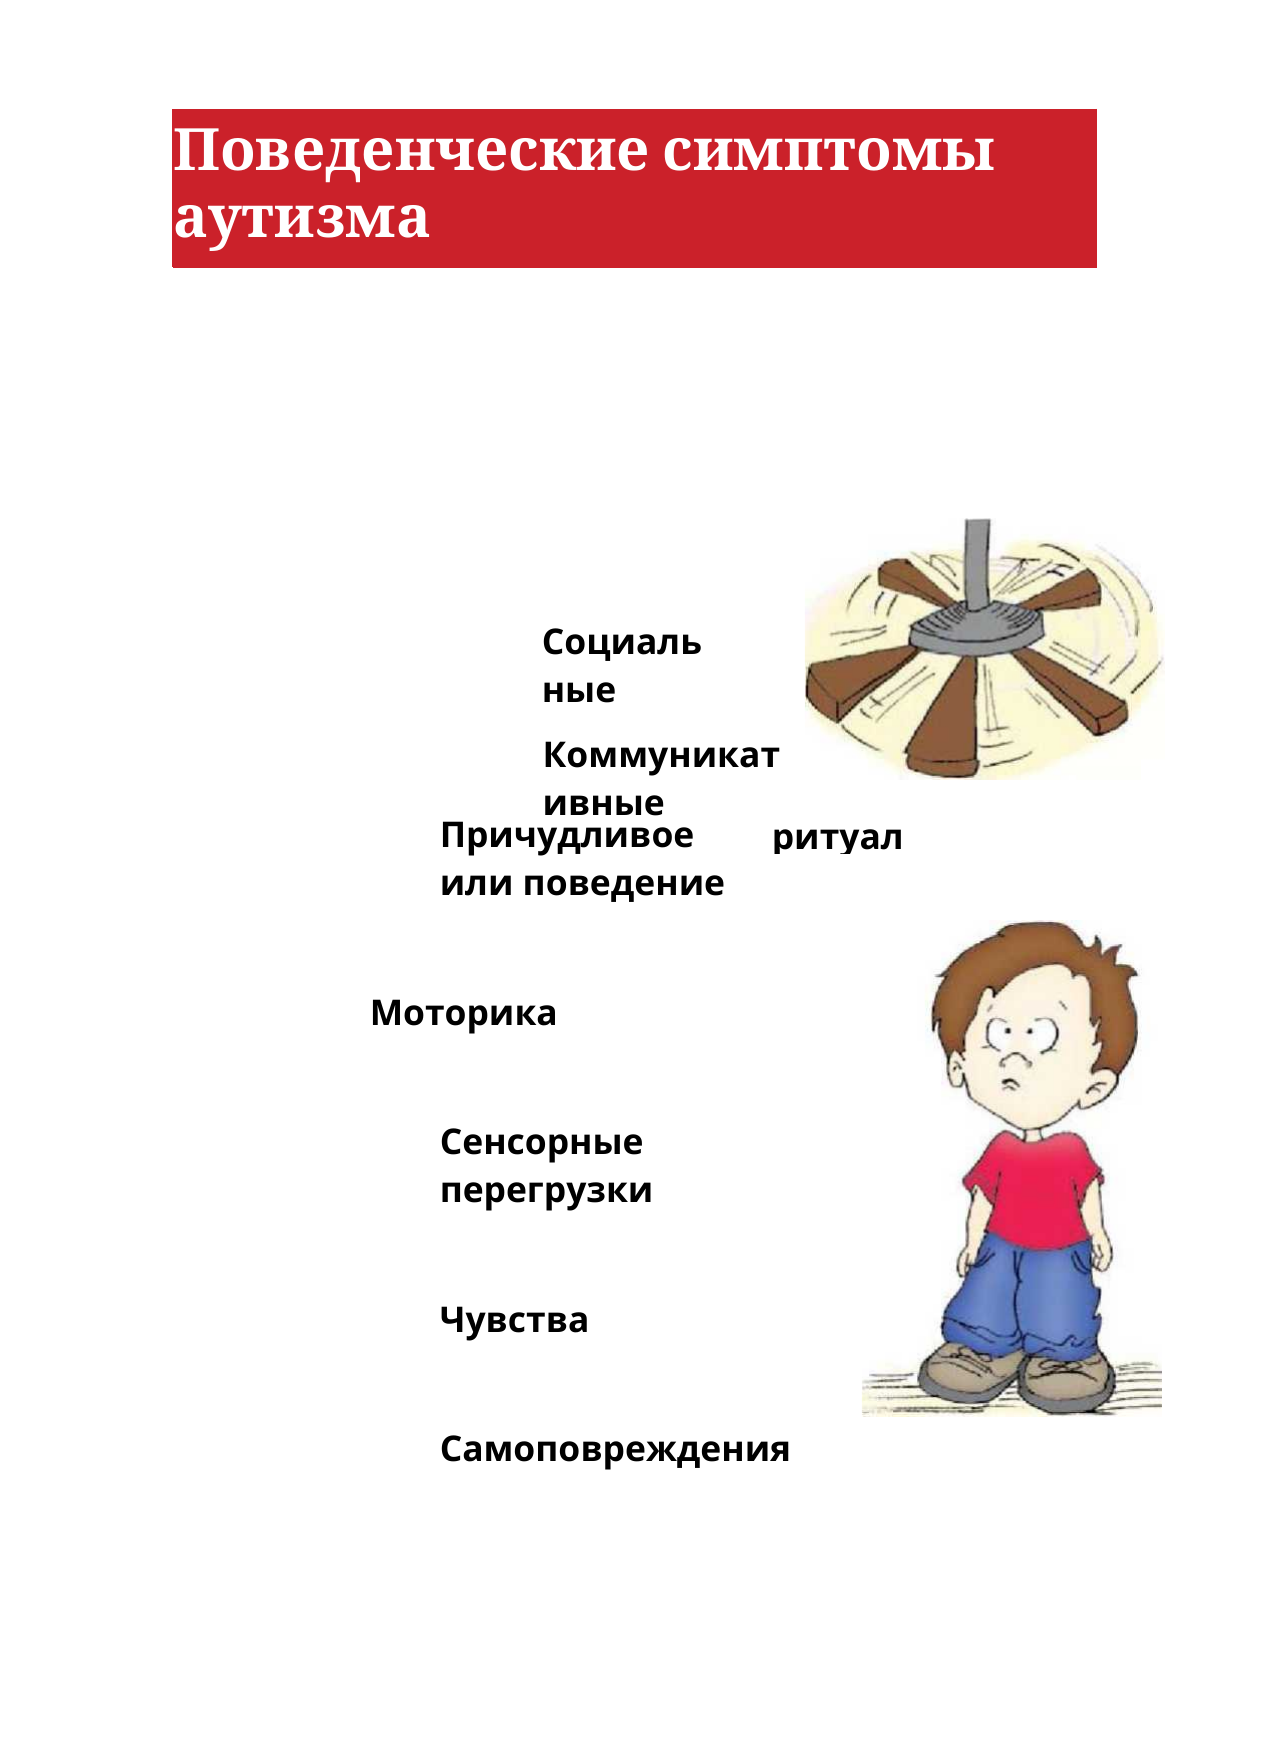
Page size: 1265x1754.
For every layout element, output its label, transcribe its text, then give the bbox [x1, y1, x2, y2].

text Социальные [542, 616, 711, 713]
picture [804, 518, 1165, 780]
text Моторика [173, 987, 861, 1035]
text Чувства [439, 1294, 861, 1342]
text Сенсорные перегрузки [439, 1117, 861, 1213]
picture [861, 920, 1162, 1417]
text Причудливое или поведение [439, 809, 1096, 906]
text Поведенческие симптомы аутизма [174, 110, 1096, 267]
text Коммуникативные [542, 729, 798, 826]
text Самоповреждения [439, 1424, 1096, 1472]
